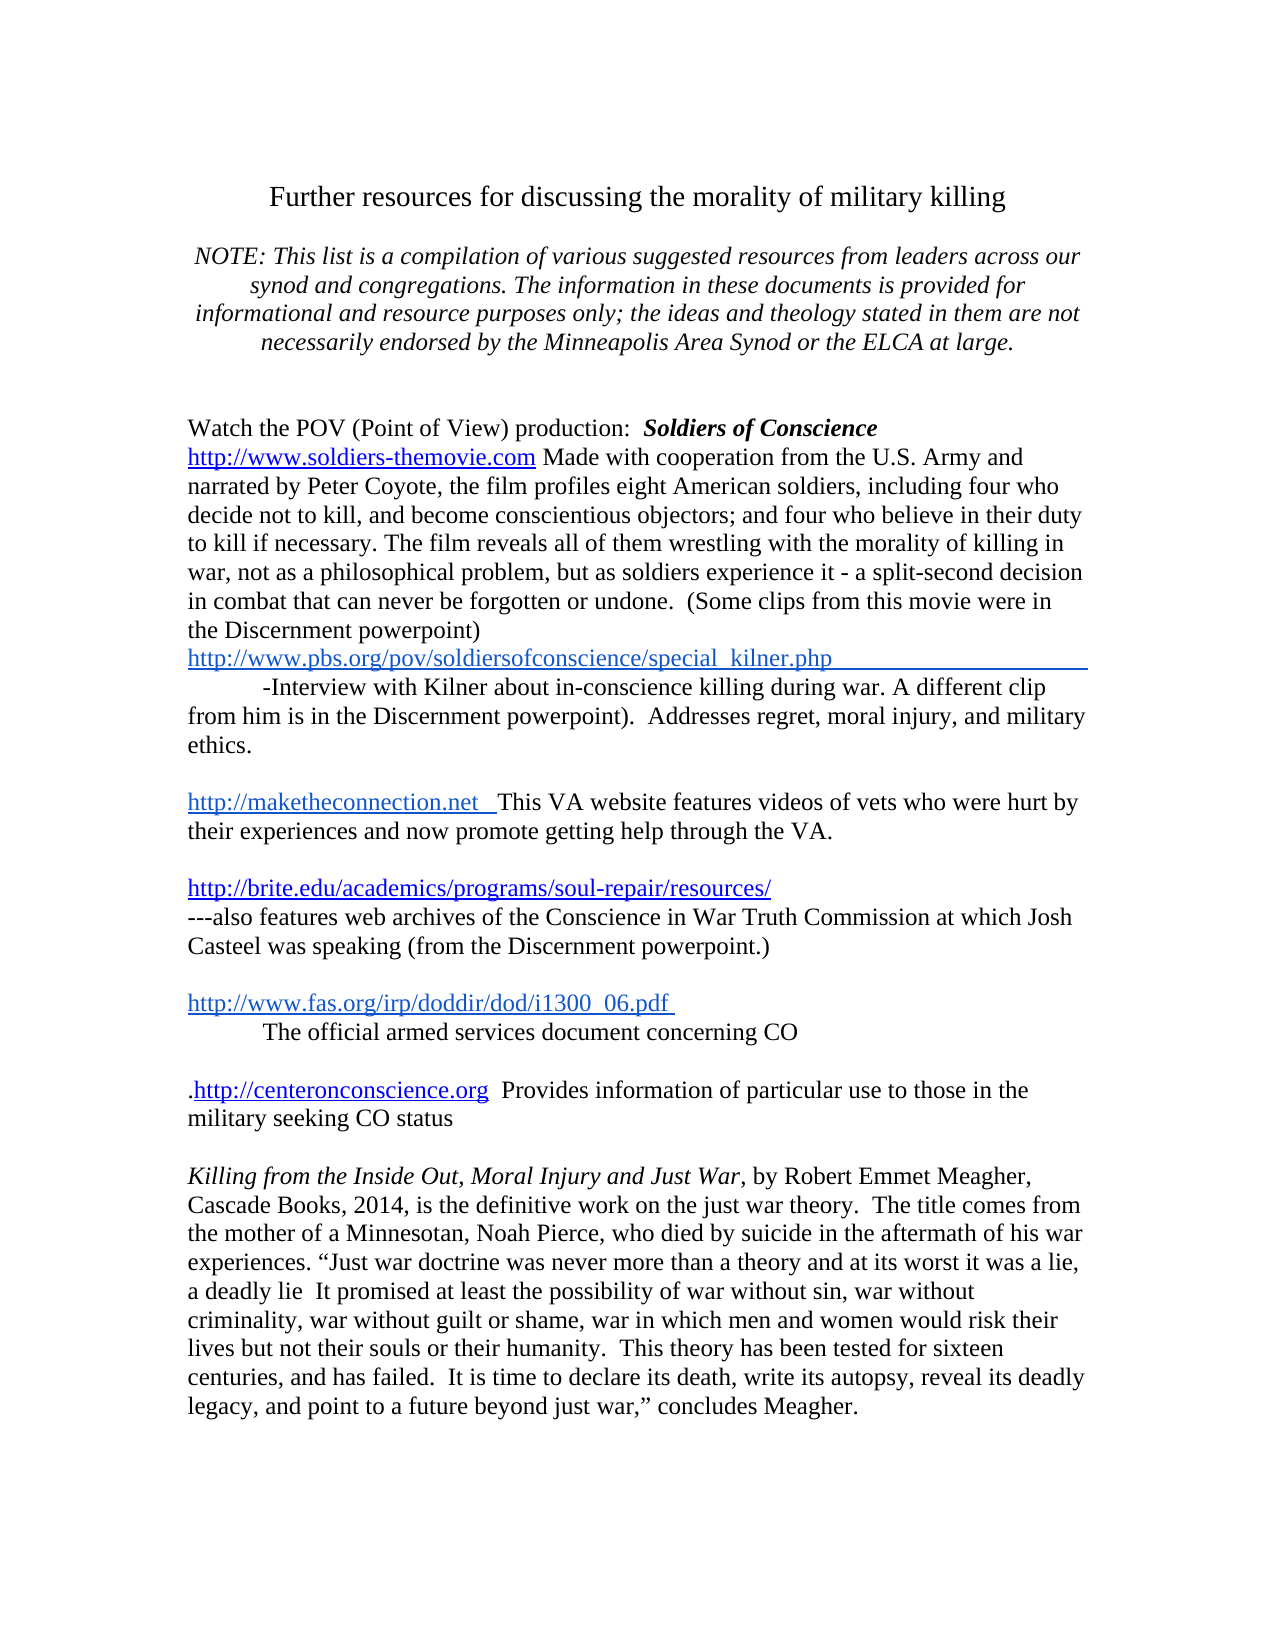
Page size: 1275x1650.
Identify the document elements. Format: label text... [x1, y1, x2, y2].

text The official armed services document concerning CO [187, 1017, 1087, 1046]
text Further resources for discussing the morality of military killing [187, 179, 1087, 212]
text Watch the POV (Point of View) production: Soldiers of Conscience [187, 413, 1087, 442]
text Killing from the Inside Out, Moral Injury and Just War, by Robert Emmet Meagher, Cascade Books, 2014, is the definitive work on the just war theory. The title comes from the mother of a Minnesotan, Noah Pierce, who died by suicide in the aftermath of his war experiences. “Just war doctrine was never more than a theory and at its worst it was a lie, a deadly lie It promised at least the possibility of war without sin, war without criminality, war without guilt or shame, war in which men and women would risk their lives but not their souls or their humanity. This theory has been tested for sixteen centuries, and has failed. It is time to declare its death, write its autopsy, reveal its deadly legacy, and point to a future beyond just war,” concludes Meagher. [187, 1161, 1087, 1420]
text http://maketheconnection.net This VA website features videos of vets who were hurt by their experiences and now promote getting help through the VA. [187, 787, 1087, 845]
text NOTE: This list is a compilation of various suggested resources from leaders across our synod and congregations. The information in these documents is provided for informational and resource purposes only; the ideas and theology stated in them are not necessarily endorsed by the Minneapolis Area Synod or the ELCA at large. [187, 241, 1087, 356]
text ---also features web archives of the Conscience in War Truth Commission at which Josh Casteel was speaking (from the Discernment powerpoint.) [187, 902, 1087, 960]
text -Interview with Kilner about in-conscience killing during war. A different clip from him is in the Discernment powerpoint). Addresses regret, moral injury, and military ethics. [187, 672, 1087, 758]
text http://www.pbs.org/pov/soldiersofconscience/special_kilner.php [187, 643, 1087, 668]
text http://brite.edu/academics/programs/soul-repair/resources/ [187, 873, 1087, 902]
text http://www.soldiers-themovie.com Made with cooperation from the U.S. Army and narrated by Peter Coyote, the film profiles eight American soldiers, including four who decide not to kill, and become conscientious objectors; and four who believe in their duty to kill if necessary. The film reveals all of them wrestling with the morality of killing in war, not as a philosophical problem, but as soldiers experience it - a split-second decision in combat that can never be forgotten or undone. (Some clips from this movie were in the Discernment powerpoint) [187, 442, 1087, 643]
text http://www.fas.org/irp/doddir/dod/i1300_06.pdf [187, 988, 1087, 1017]
text .http://centeronconscience.org Provides information of particular use to those in the military seeking CO status [187, 1075, 1087, 1132]
